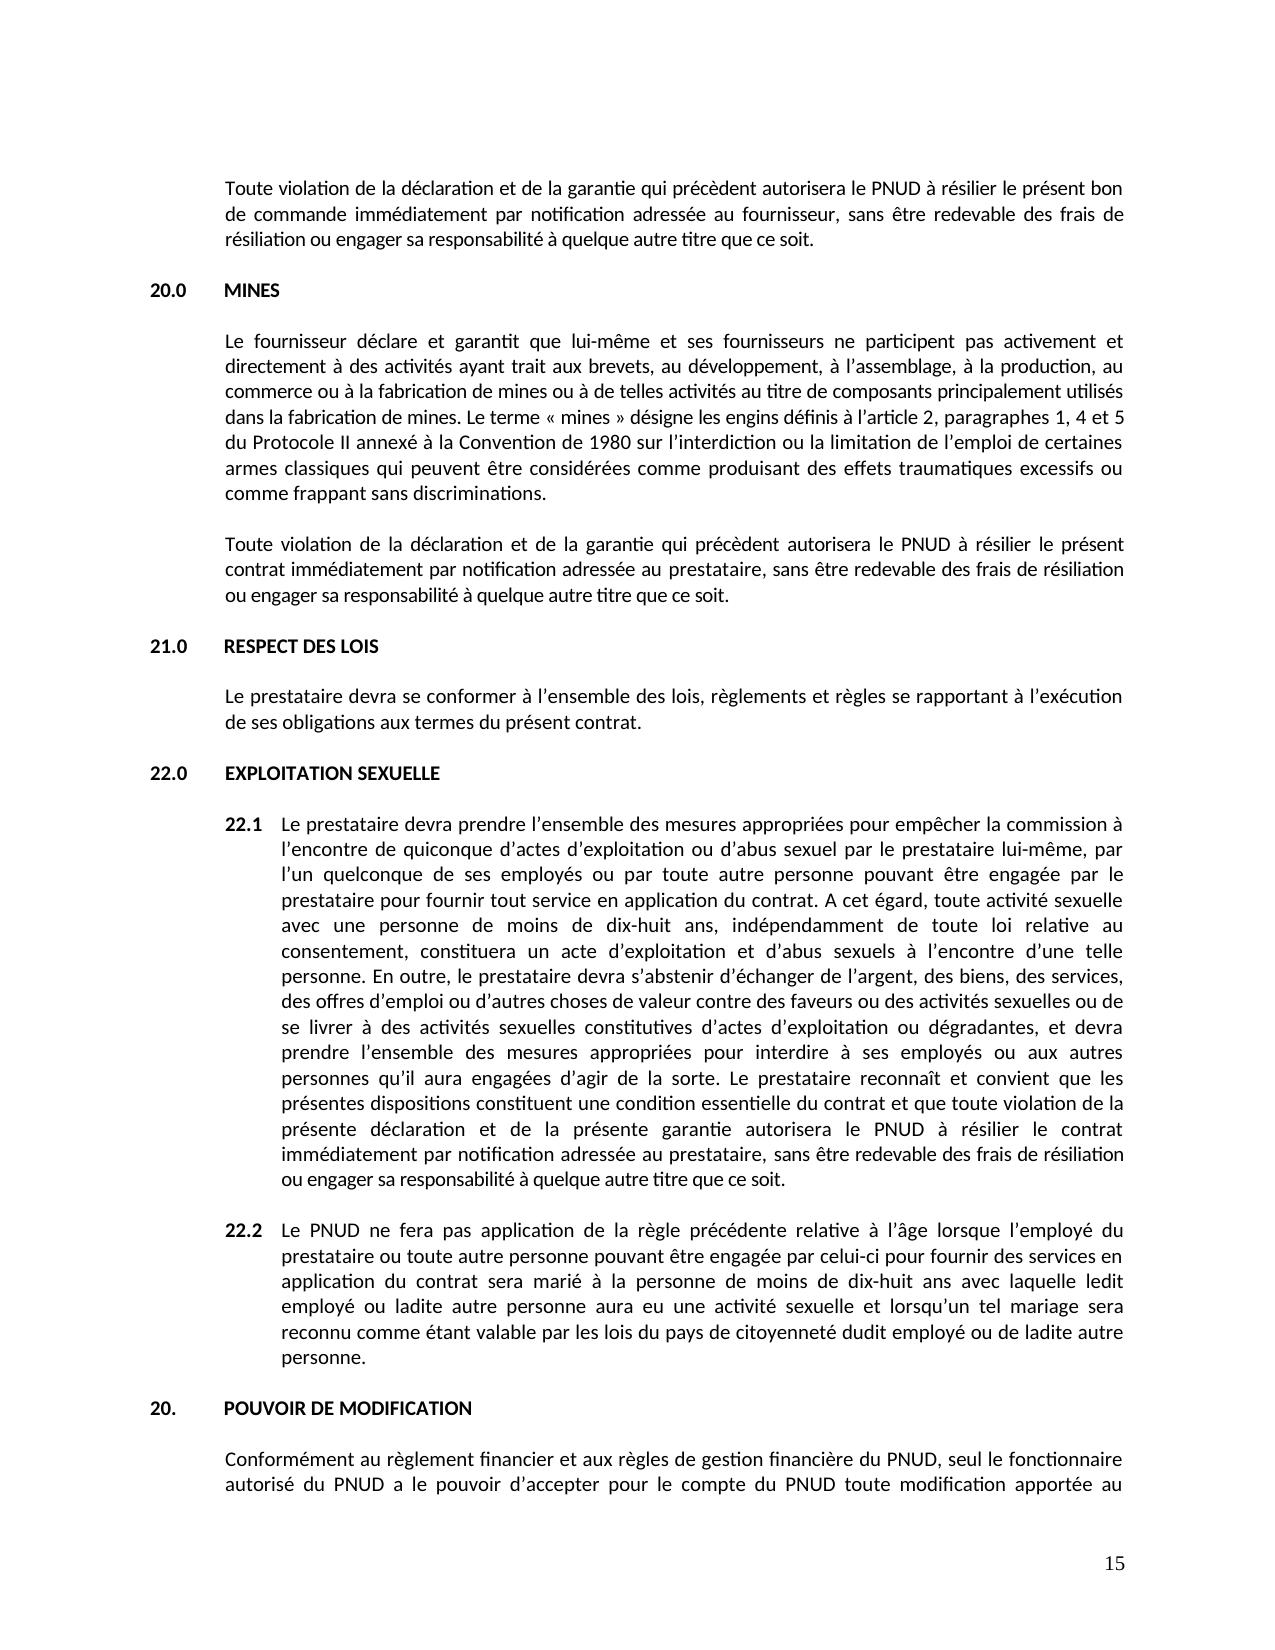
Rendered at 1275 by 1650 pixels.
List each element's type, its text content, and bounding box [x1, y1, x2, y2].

text 21.0 RESPECT DES LOIS [150, 633, 1125, 658]
text 22.1 Le prestataire devra prendre l’ensemble des mesures appropriées pour empêcher la commission à l’encontre de quiconque d’actes d’exploitation ou d’abus sexuel par le prestataire lui-même, par l’un quelconque de ses employés ou par toute autre personne pouvant être engagée par le prestataire pour fournir tout service en application du contrat. A cet égard, toute activité sexuelle avec une personne de moins de dix-huit ans, indépendamment de toute loi relative au consentement, constituera un acte d’exploitation et d’abus sexuels à l’encontre d’une telle personne. En outre, le prestataire devra s’abstenir d’échanger de l’argent, des biens, des services, des offres d’emploi ou d’autres choses de valeur contre des faveurs ou des activités sexuelles ou de se livrer à des activités sexuelles constitutives d’actes d’exploitation ou dégradantes, et devra prendre l’ensemble des mesures appropriées pour interdire à ses employés ou aux autres personnes qu’il aura engagées d’agir de la sorte. Le prestataire reconnaît et convient que les présentes dispositions constituent une condition essentielle du contrat et que toute violation de la présente déclaration et de la présente garantie autorisera le PNUD à résilier le contrat immédiatement par notification adressée au prestataire, sans être redevable des frais de résiliation ou engager sa responsabilité à quelque autre titre que ce soit. [225, 811, 1125, 1192]
text Toute violation de la déclaration et de la garantie qui précèdent autorisera le PNUD à résilier le présent contrat immédiatement par notification adressée au prestataire, sans être redevable des frais de résiliation ou engager sa responsabilité à quelque autre titre que ce soit. [150, 531, 1125, 607]
text Le fournisseur déclare et garantit que lui-même et ses fournisseurs ne participent pas activement et directement à des activités ayant trait aux brevets, au développement, à l’assemblage, à la production, au commerce ou à la fabrication de mines ou à de telles activités au titre de composants principalement utilisés dans la fabrication de mines. Le terme « mines » désigne les engins définis à l’article 2, paragraphes 1, 4 et 5 du Protocole II annexé à la Convention de 1980 sur l’interdiction ou la limitation de l’emploi de certaines armes classiques qui peuvent être considérées comme produisant des effets traumatiques excessifs ou comme frappant sans discriminations. [150, 328, 1125, 506]
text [225, 1446, 1125, 1497]
text 20.0 MINES [150, 277, 1125, 302]
text 20. POUVOIR DE MODIFICATION [150, 1395, 1125, 1421]
text Le prestataire devra se conformer à l’ensemble des lois, règlements et règles se rapportant à l’exécution de ses obligations aux termes du présent contrat. [225, 684, 1125, 734]
text 22.2 Le PNUD ne fera pas application de la règle précédente relative à l’âge lorsque l’employé du prestataire ou toute autre personne pouvant être engagée par celui-ci pour fournir des services en application du contrat sera marié à la personne de moins de dix-huit ans avec laquelle ledit employé ou ladite autre personne aura eu une activité sexuelle et lorsqu’un tel mariage sera reconnu comme étant valable par les lois du pays de citoyenneté dudit employé ou de ladite autre personne. [225, 1217, 1125, 1370]
text Toute violation de la déclaration et de la garantie qui précèdent autorisera le PNUD à résilier le présent bon de commande immédiatement par notification adressée au fournisseur, sans être redevable des frais de résiliation ou engager sa responsabilité à quelque autre titre que ce soit. [150, 175, 1125, 252]
text 22.0 EXPLOITATION SEXUELLE [150, 760, 1125, 785]
